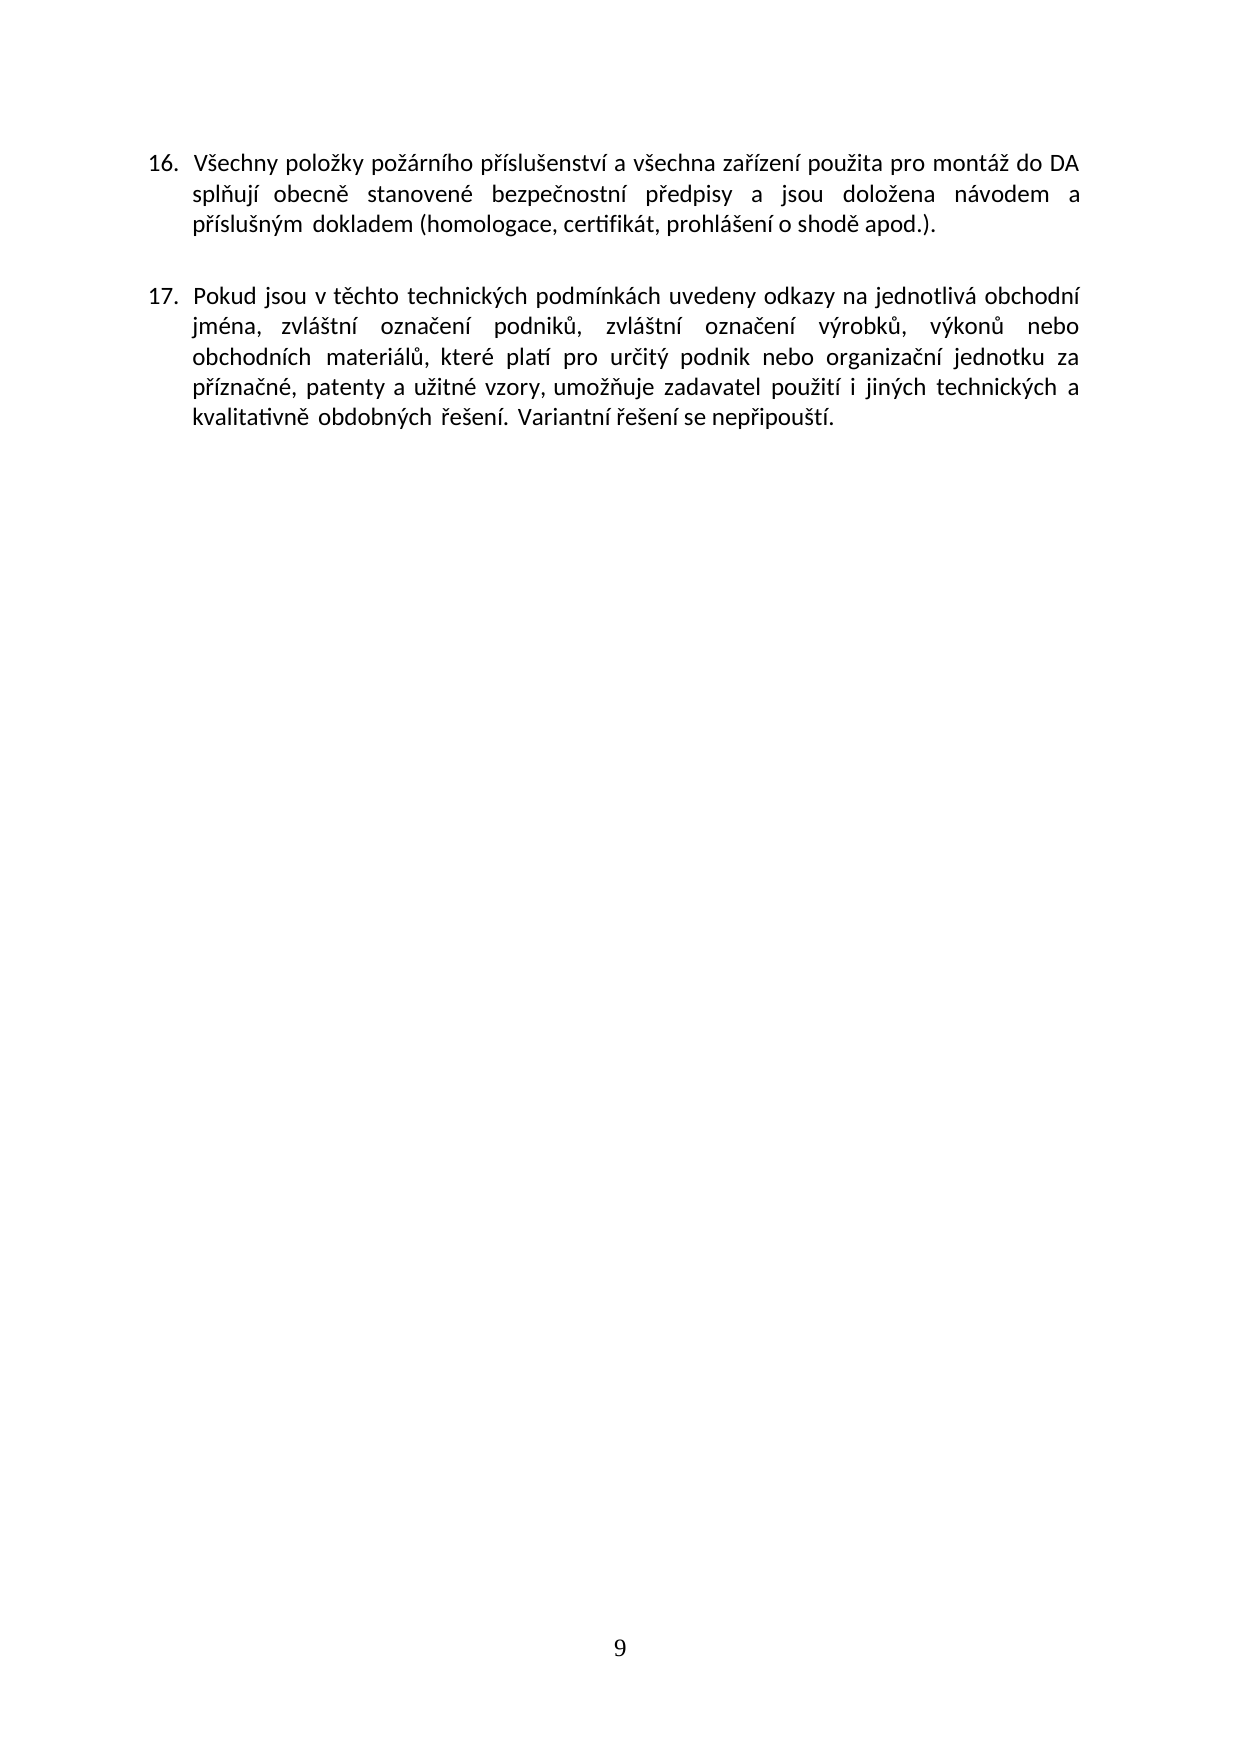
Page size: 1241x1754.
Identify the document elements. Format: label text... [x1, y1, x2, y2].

text 17. Pokud jsou v těchto technických podmínkách uvedeny odkazy na jednotlivá obchodní jména, zvláštní označení podniků, zvláštní označení výrobků, výkonů nebo obchodních materiálů, které platí pro určitý podnik nebo organizační jednotku za příznačné, patenty a užitné vzory, umožňuje zadavatel použití i jiných technických a kvalitativně obdobných řešení. Variantní řešení se nepřipouští. [148, 280, 1080, 432]
text 16. Všechny položky požárního příslušenství a všechna zařízení použita pro montáž do DA splňují obecně stanovené bezpečnostní předpisy a jsou doložena návodem a příslušným dokladem (homologace, certifikát, prohlášení o shodě apod.). [148, 148, 1080, 239]
